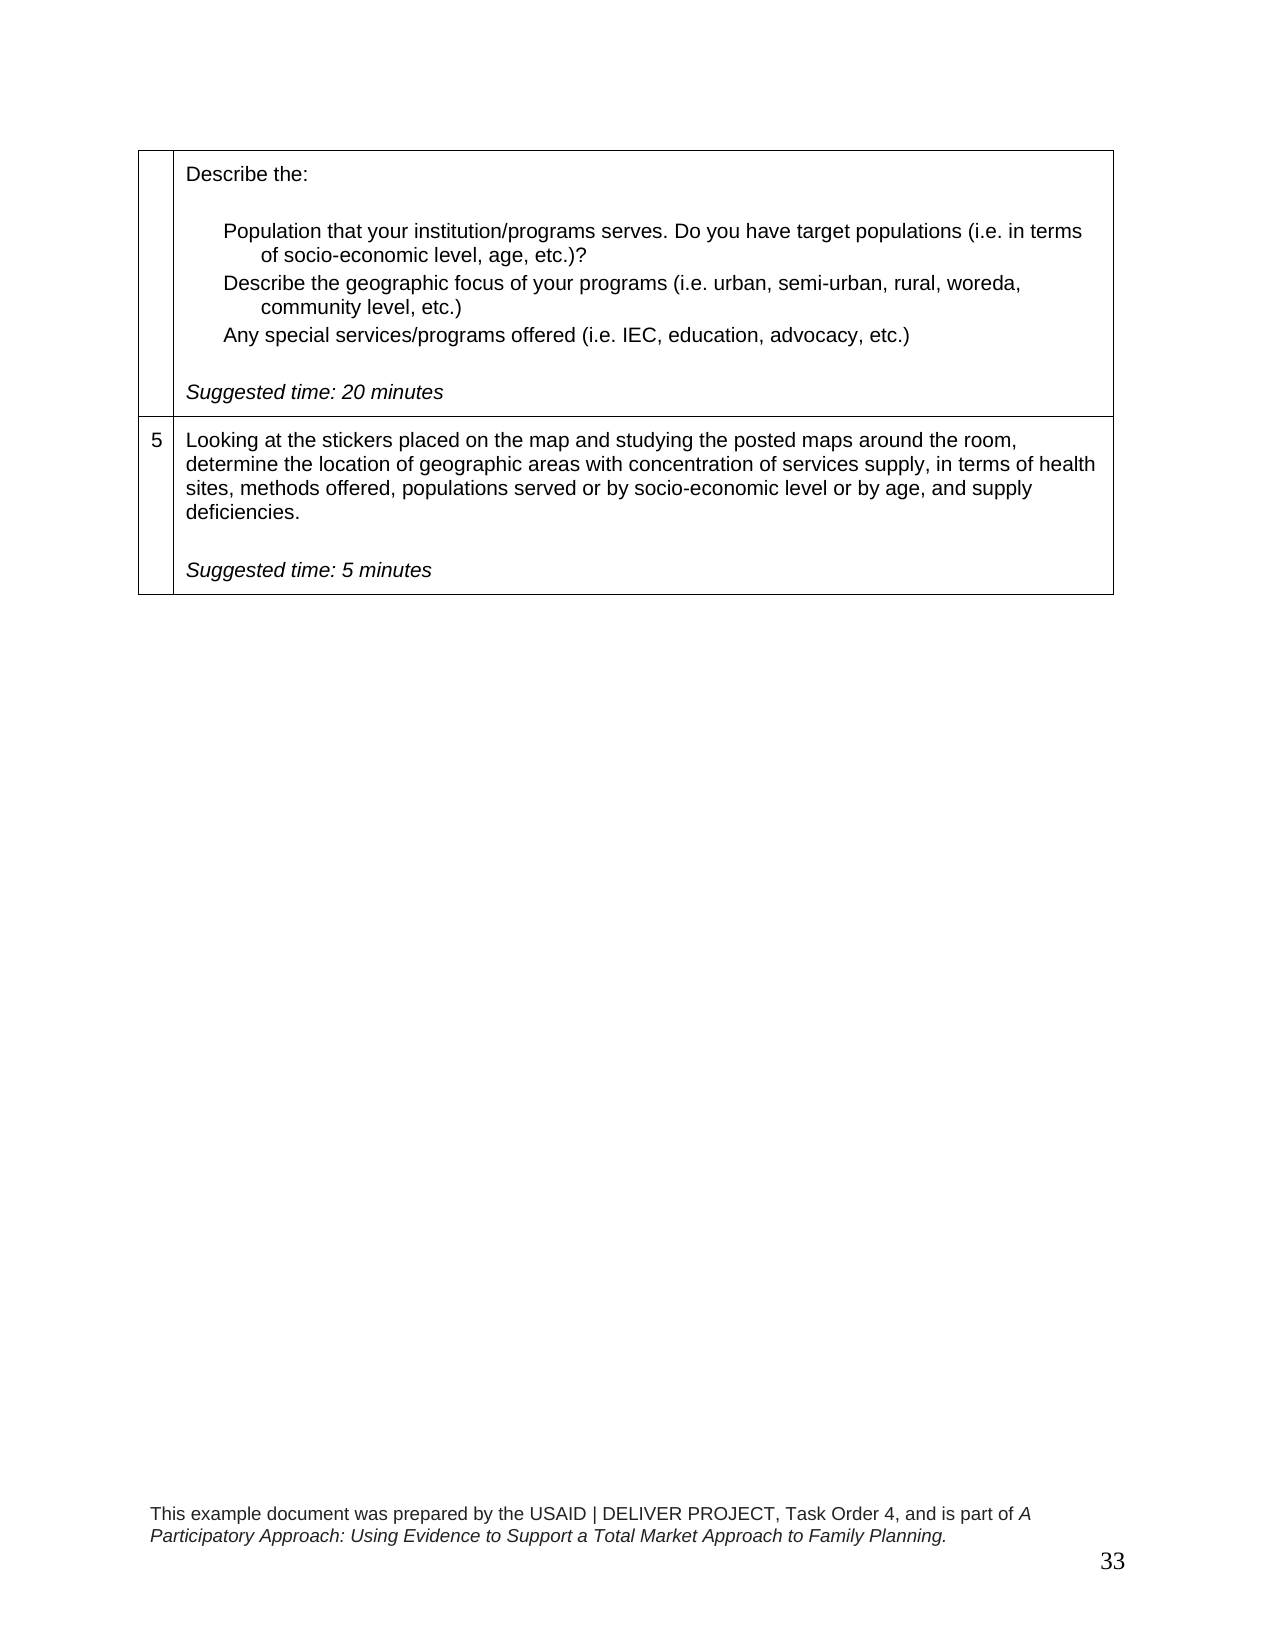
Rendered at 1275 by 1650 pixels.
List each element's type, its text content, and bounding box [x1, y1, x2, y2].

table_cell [174, 151, 1113, 416]
table_cell Looking at the stickers placed on the map and studying the posted maps around the room, determine the location of geographic areas with concentration of services supply, in terms of health sites, methods offered, populations served or by socio-economic level or by age, and supply deficiencies. Suggested time: 5 minutes [174, 417, 1113, 594]
table_cell 5 [139, 417, 173, 594]
table_cell 4 [139, 151, 173, 416]
